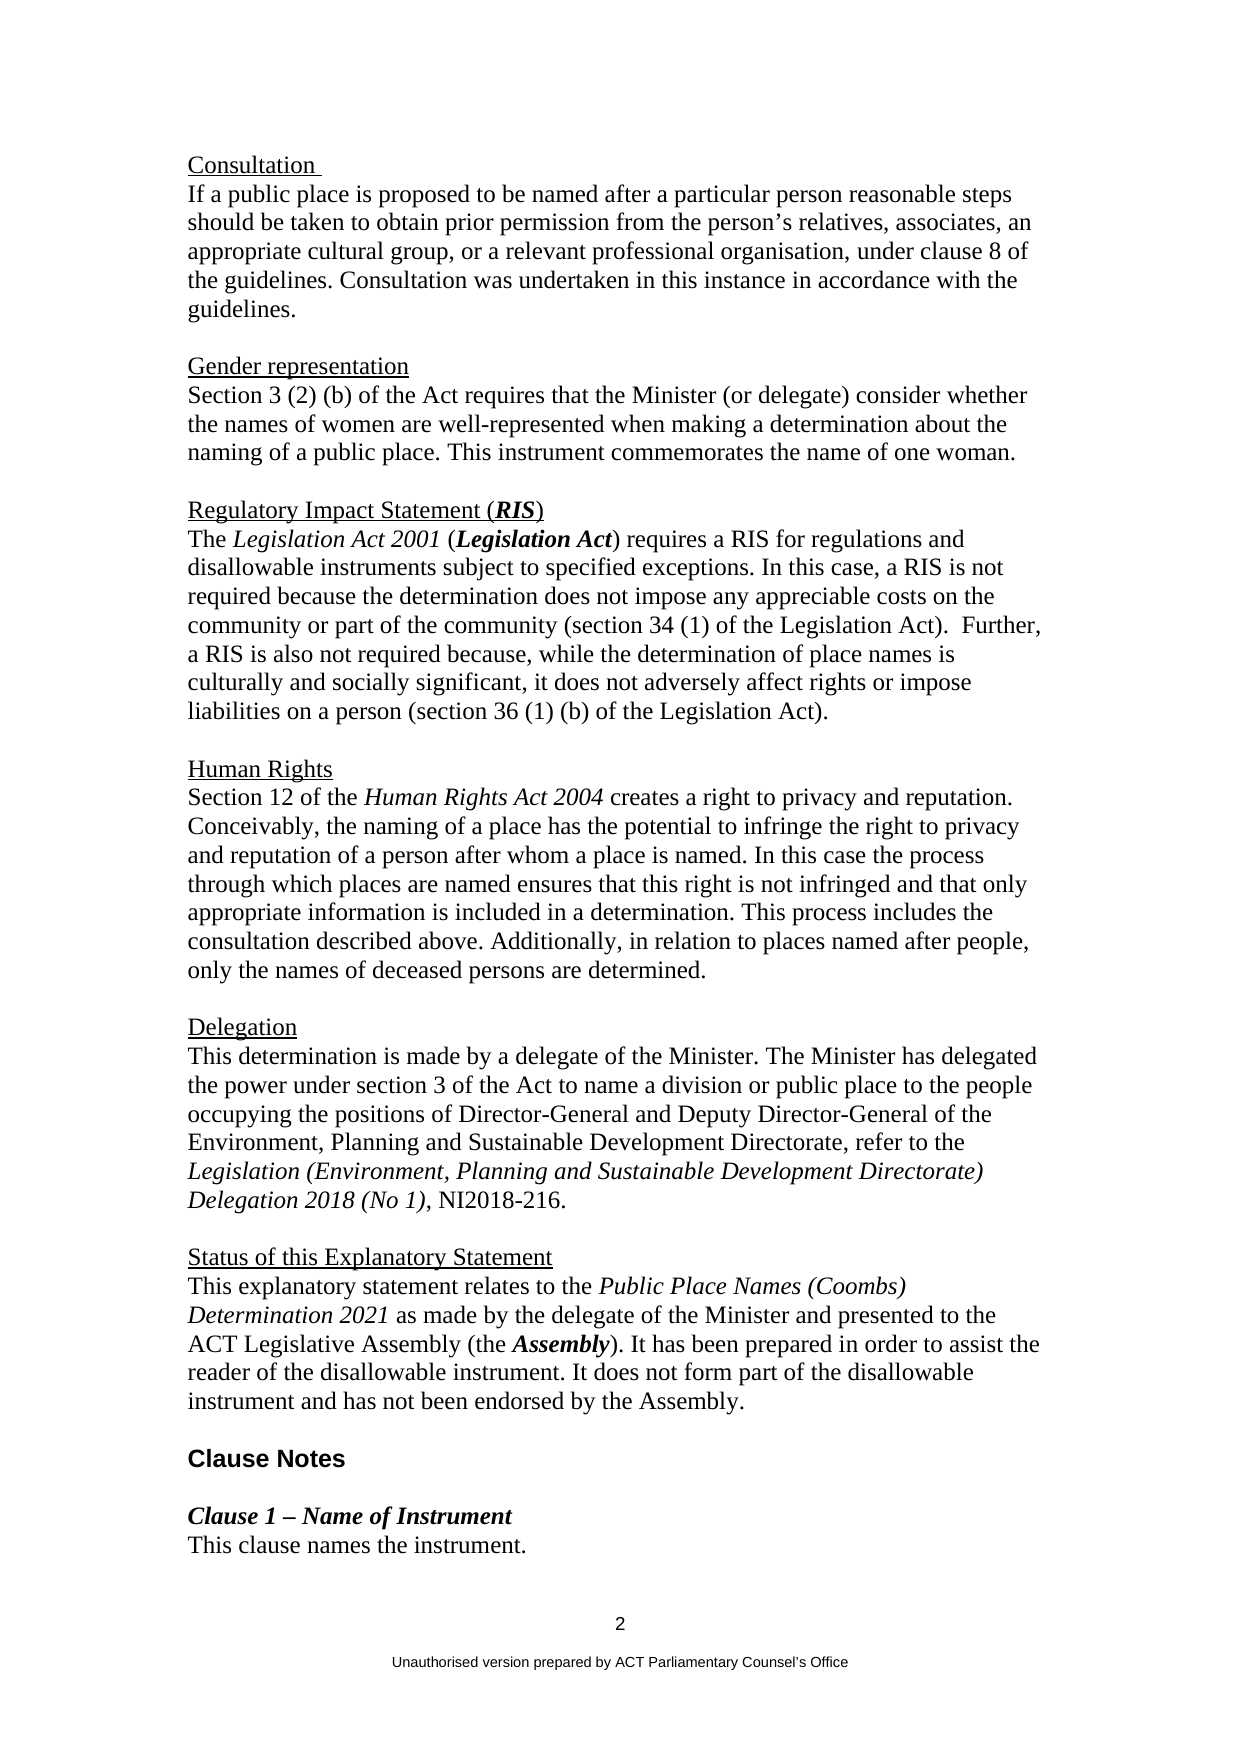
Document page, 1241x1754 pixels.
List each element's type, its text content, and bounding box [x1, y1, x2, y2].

text This clause names the instrument. [187, 1530, 1053, 1559]
text This determination is made by a delegate of the Minister. The Minister has delegated the power under section 3 of the Act to name a division or public place to the people occupying the positions of Director-General and Deputy Director-General of the Environment, Planning and Sustainable Development Directorate, refer to the Legislation (Environment, Planning and Sustainable Development Directorate) Delegation 2018 (No 1), NI2018-216. [187, 1041, 1053, 1214]
text Section 12 of the Human Rights Act 2004 creates a right to privacy and reputation. [187, 782, 1053, 811]
text If a public place is proposed to be named after a particular person reasonable steps should be taken to obtain prior permission from the person’s relatives, associates, an appropriate cultural group, or a relevant professional organisation, under clause 8 of the guidelines. Consultation was undertaken in this instance in accordance with the guidelines. [187, 179, 1053, 322]
text This explanatory statement relates to the Public Place Names (Coombs) Determination 2021 as made by the delegate of the Minister and presented to the ACT Legislative Assembly (the Assembly). It has been prepared in order to assist the reader of the disallowable instrument. It does not form part of the disallowable instrument and has not been endorsed by the Assembly. [187, 1271, 1053, 1415]
text Clause Notes [187, 1444, 1053, 1472]
text Conceivably, the naming of a place has the potential to infringe the right to privacy and reputation of a person after whom a place is named. In this case the process through which places are named ensures that this right is not infringed and that only appropriate information is included in a determination. This process includes the consultation described above. Additionally, in relation to places named after people, only the names of deceased persons are determined. [187, 811, 1053, 984]
text Gender representation [187, 351, 1053, 380]
text Regulatory Impact Statement (RIS) [187, 495, 1053, 524]
text Delegation [187, 1012, 1053, 1041]
text Clause 1 – Name of Instrument [187, 1501, 1053, 1530]
text Status of this Explanatory Statement [187, 1242, 1053, 1271]
text Section 3 (2) (b) of the Act requires that the Minister (or delegate) consider whether the names of women are well-represented when making a determination about the naming of a public place. This instrument commemorates the name of one woman. [187, 380, 1053, 466]
text Human Rights [187, 754, 1053, 782]
text Consultation [187, 150, 1053, 179]
text The Legislation Act 2001 (Legislation Act) requires a RIS for regulations and disallowable instruments subject to specified exceptions. In this case, a RIS is not required because the determination does not impose any appreciable costs on the community or part of the community (section 34 (1) of the Legislation Act). Further, a RIS is also not required because, while the determination of place names is culturally and socially significant, it does not adversely affect rights or impose liabilities on a person (section 36 (1) (b) of the Legislation Act). [187, 524, 1053, 725]
